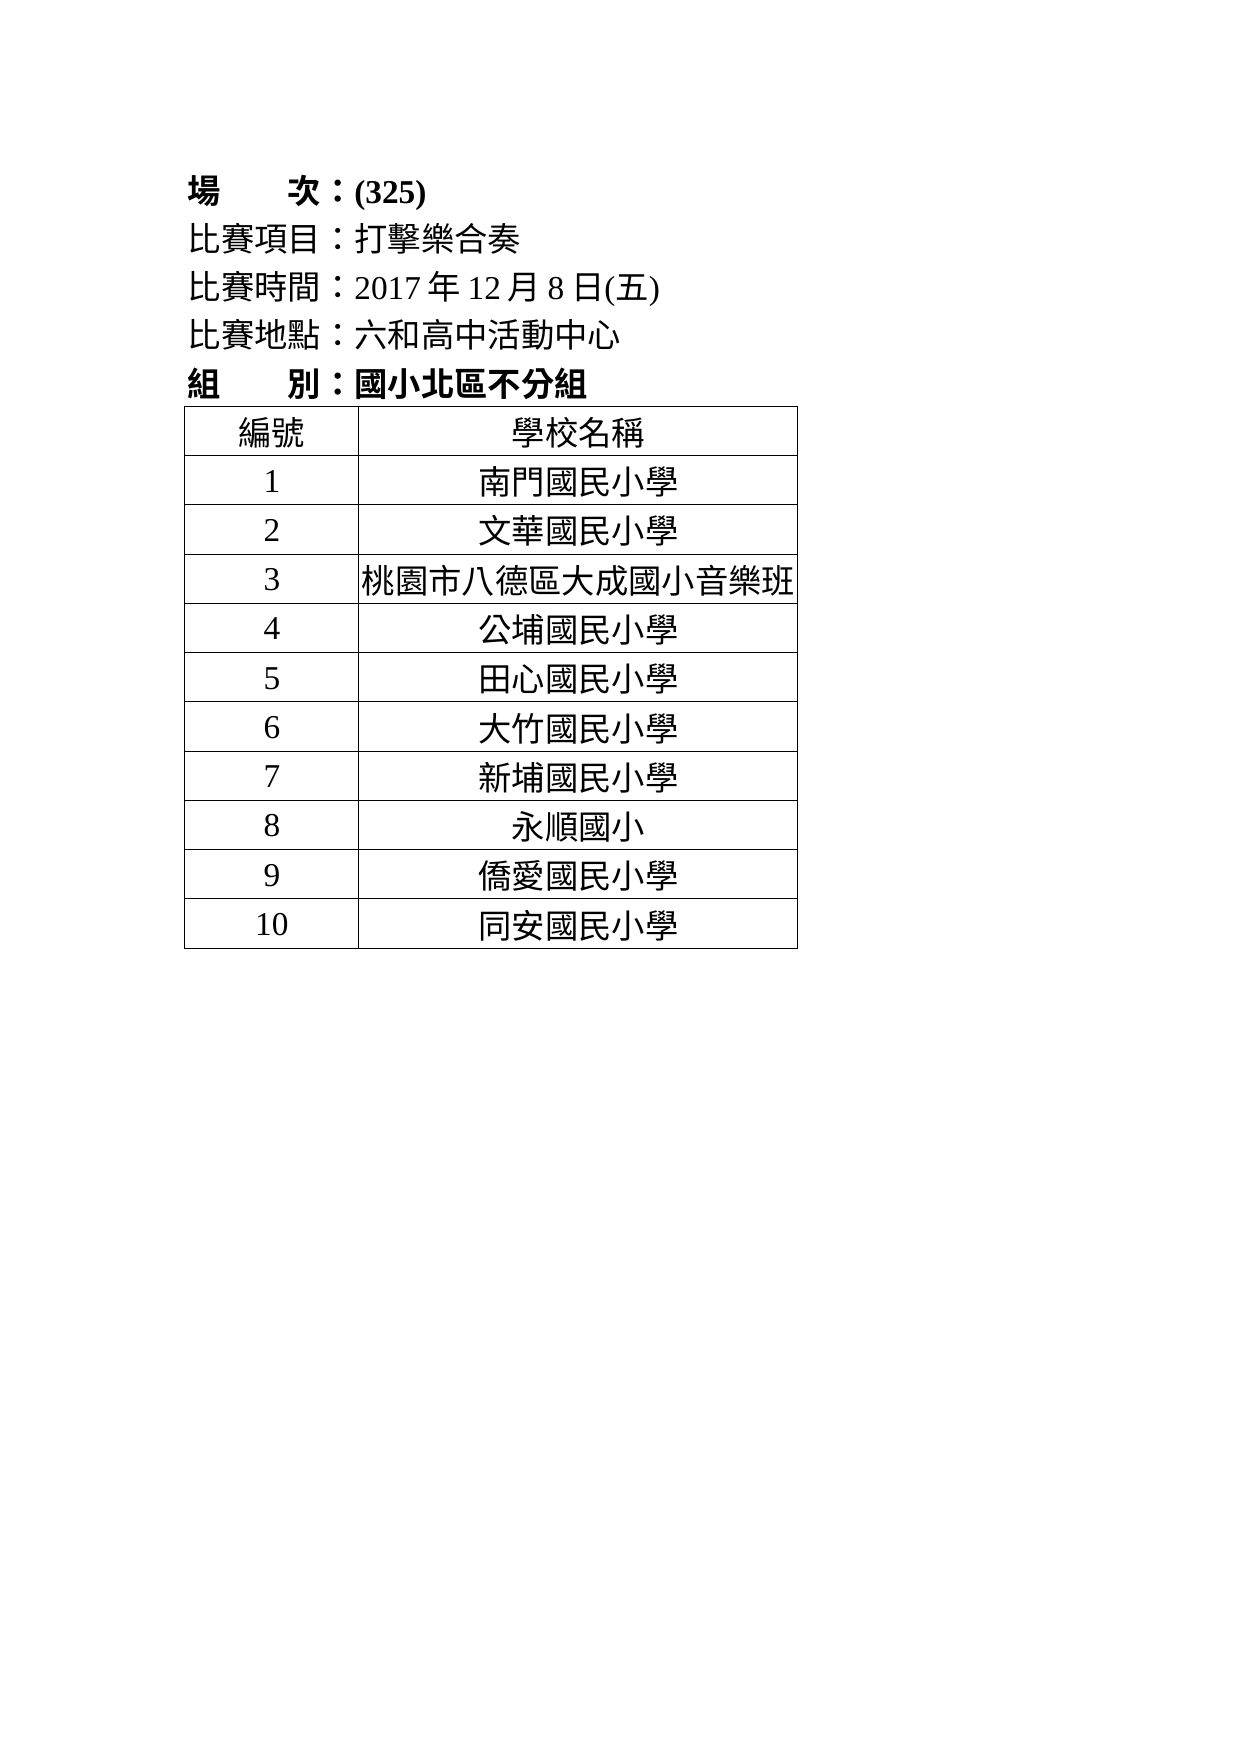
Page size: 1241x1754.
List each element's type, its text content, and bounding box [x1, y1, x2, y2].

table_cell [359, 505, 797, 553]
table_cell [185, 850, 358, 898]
text 組 別：國小北區不分組 [187, 357, 1053, 406]
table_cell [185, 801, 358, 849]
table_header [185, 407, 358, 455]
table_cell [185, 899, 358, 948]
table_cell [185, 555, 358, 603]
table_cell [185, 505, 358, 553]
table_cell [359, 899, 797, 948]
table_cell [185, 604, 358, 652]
text 比賽項目：打擊樂合奏 [187, 213, 1053, 261]
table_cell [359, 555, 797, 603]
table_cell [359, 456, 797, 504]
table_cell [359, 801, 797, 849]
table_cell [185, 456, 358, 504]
text 比賽時間：2017年12月8日(五) [187, 261, 1053, 309]
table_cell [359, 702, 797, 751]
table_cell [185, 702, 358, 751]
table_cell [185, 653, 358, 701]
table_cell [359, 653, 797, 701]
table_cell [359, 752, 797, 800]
text 場 次：(325) [187, 164, 1053, 213]
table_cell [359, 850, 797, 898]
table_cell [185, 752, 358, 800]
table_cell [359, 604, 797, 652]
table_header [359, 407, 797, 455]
text 比賽地點：六和高中活動中心 [187, 309, 1053, 357]
